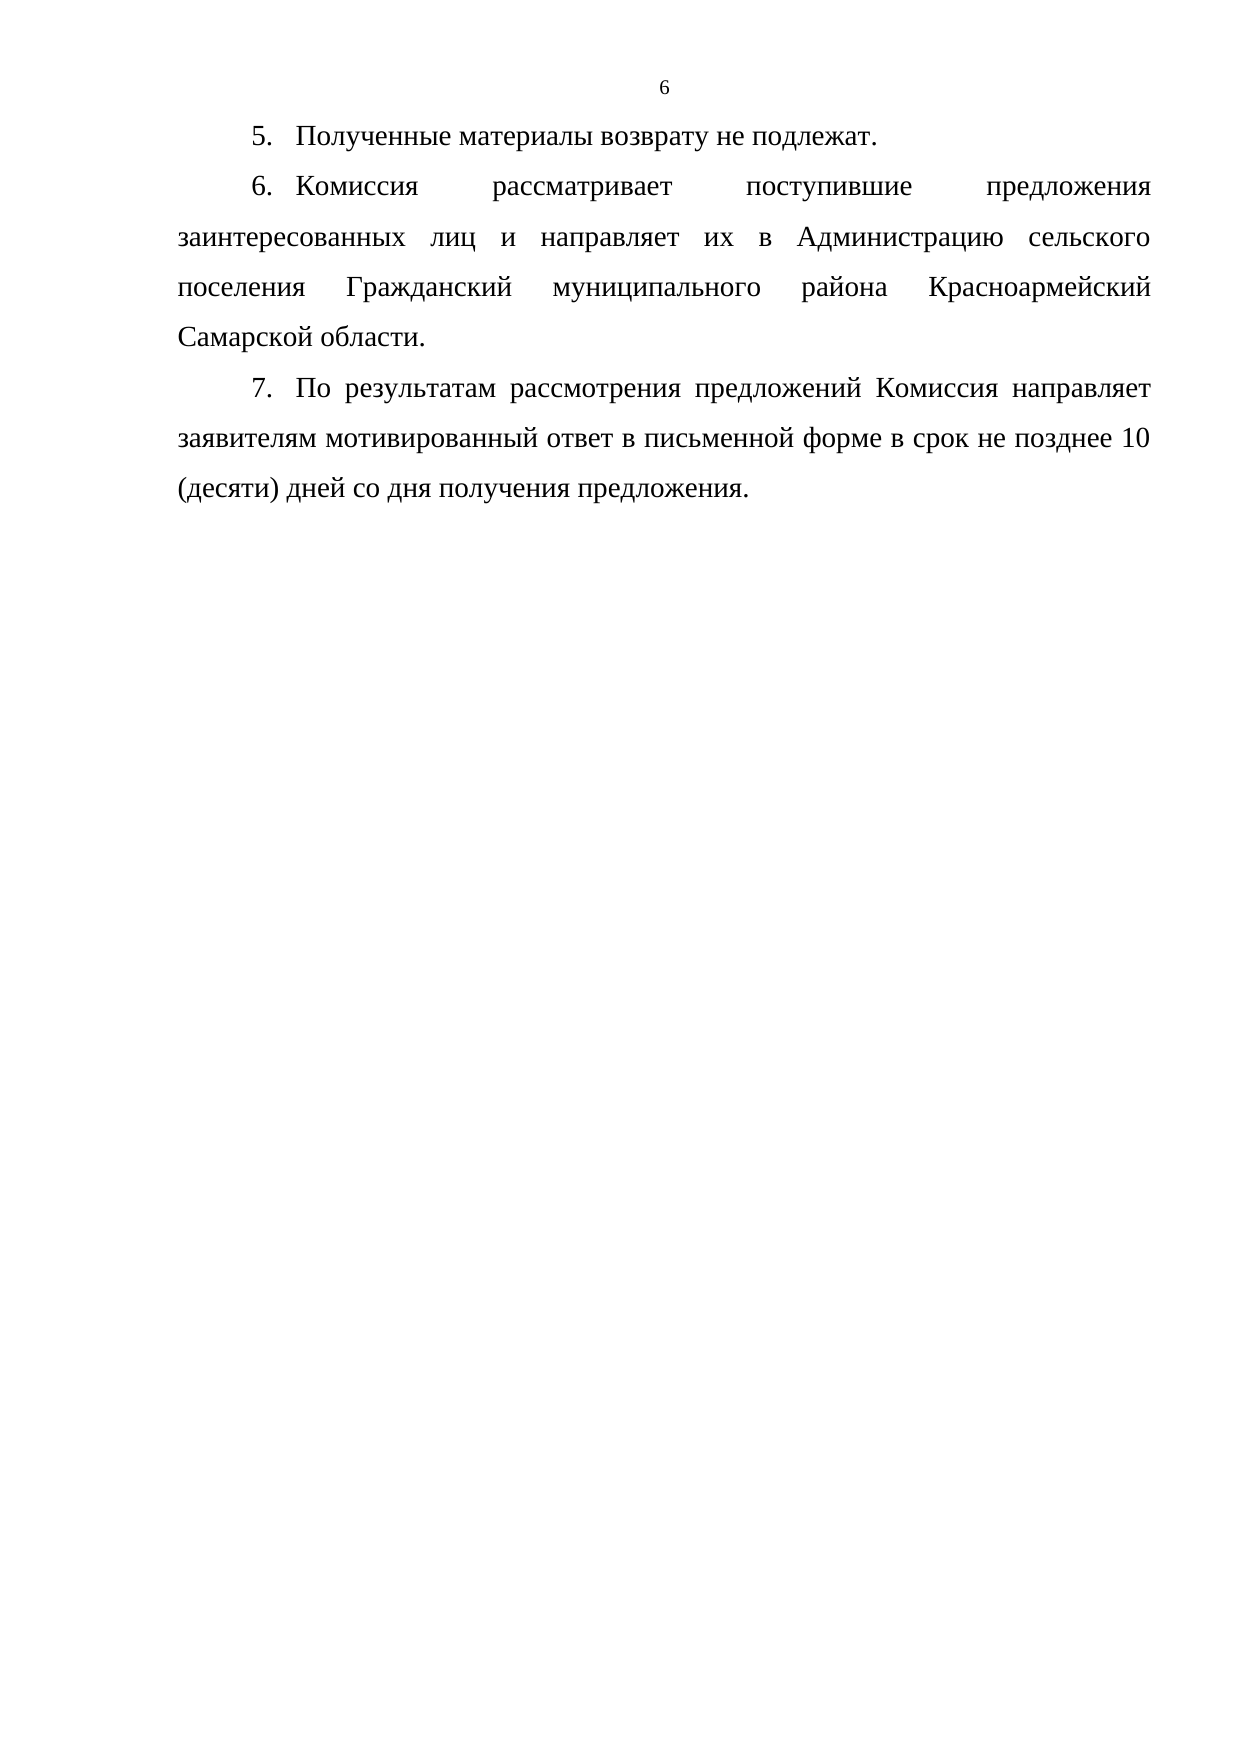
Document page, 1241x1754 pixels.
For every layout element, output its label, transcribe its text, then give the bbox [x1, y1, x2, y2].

list Комиссия рассматривает поступившие предложения заинтересованных лиц и направляет их в Администрацию сельского поселения Гражданский муниципального района Красноармейский Самарской области. [177, 168, 1152, 353]
list По результатам рассмотрения предложений Комиссия направляет заявителям мотивированный ответ в письменной форме в срок не позднее 10 (десяти) дней со дня получения предложения. [177, 370, 1152, 504]
list Полученные материалы возврату не подлежат. [177, 118, 1152, 152]
